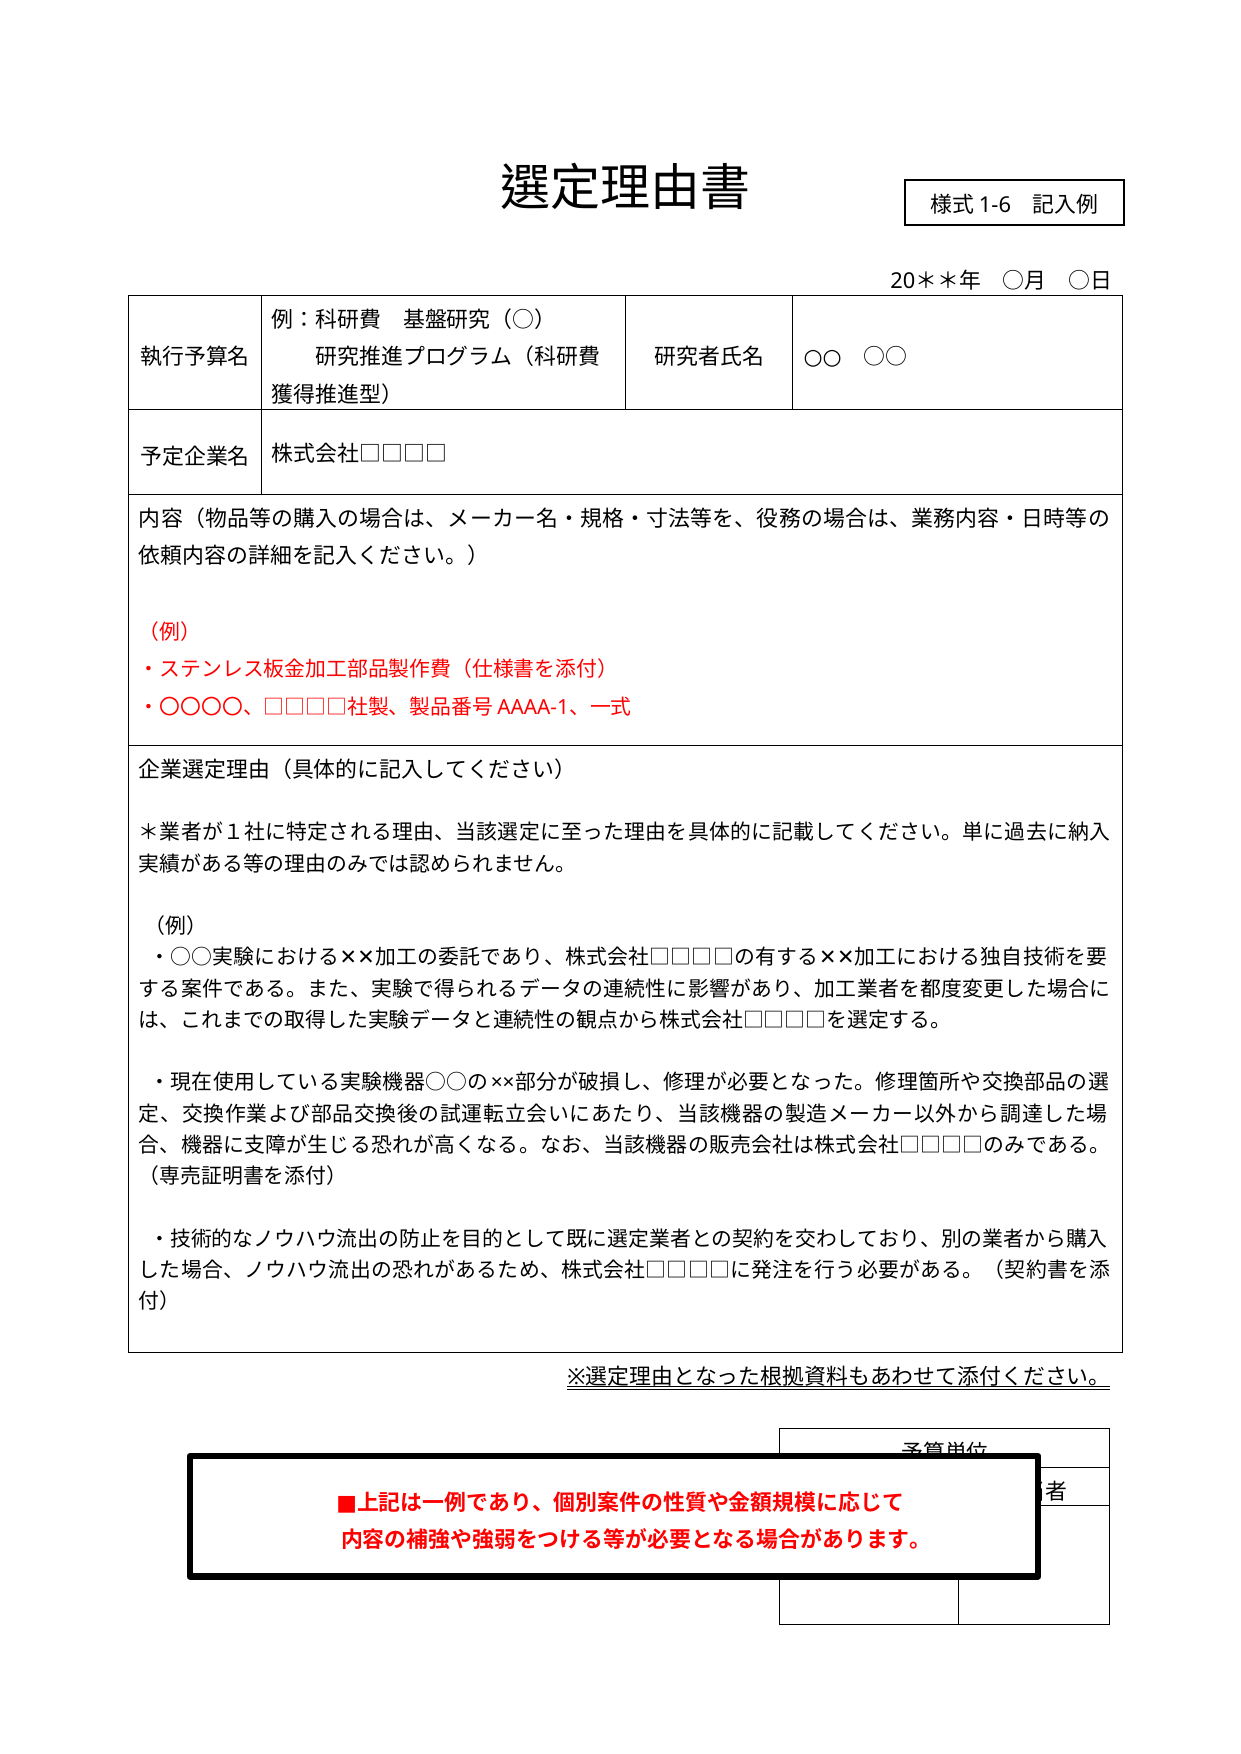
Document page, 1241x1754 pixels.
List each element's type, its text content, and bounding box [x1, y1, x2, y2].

table_cell 担当者 [1041, 1468, 1109, 1505]
table_cell 執行予算名 [129, 296, 261, 408]
table_header 選定理由書 20＊＊年 ○月 ○日 [129, 148, 1122, 295]
text ※選定理由となった根拠資料もあわせて添付ください。 [118, 1353, 1110, 1391]
table_cell 予定企業名 [129, 410, 261, 494]
table_cell 研究者氏名 [626, 296, 792, 408]
table_cell [959, 1506, 1109, 1624]
table_cell 企業選定理由（具体的に記入してください） ＊業者が１社に特定される理由、当該選定に至った理由を具体的に記載してください。単に過去に納入実績がある等の理由のみでは認められません。 （例） ・○○実験における✕✕加工の委託であり、株式会社□□□□の有する✕✕加工における独自技術を要する案件である。また、実験で得られるデータの連続性に影響があり、加工業者を都度変更した場合には、これまでの取得した実験データと連続性の観点から株式会社□□□□を選定する。 ・現在使用している実験機器○○の××部分が破損し、修理が必要となった。修理箇所や交換部品の選定、交換作業よび部品交換後の試運転立会いにあたり、当該機器の製造メーカー以外から調達した場合、機器に支障が生じる恐れが高くなる。なお、当該機器の販売会社は株式会社□□□□のみである。（専売証明書を添付） ・技術的なノウハウ流出の防止を目的として既に選定業者との契約を交わしており、別の業者から購入した場合、ノウハウ流出の恐れがあるため、株式会社□□□□に発注を行う必要がある。（契約書を添付） [129, 746, 1122, 1352]
table_cell 株式会社□□□□ [262, 410, 1122, 494]
table_cell 内容（物品等の購入の場合は、メーカー名・規格・寸法等を、役務の場合は、業務内容・日時等の依頼内容の詳細を記入ください。） （例） ・ステンレス板金加工部品製作費（仕様書を添付） ・〇〇〇〇、□□□□社製、製品番号AAAA-1、一式 [129, 495, 1122, 745]
table_cell 例：科研費 基盤研究（○） 研究推進プログラム（科研費獲得推進型） [262, 296, 625, 408]
table_cell [780, 1580, 958, 1624]
table_cell ○○ ○○ [793, 296, 1122, 408]
table_header 予算単位 [780, 1429, 1109, 1467]
